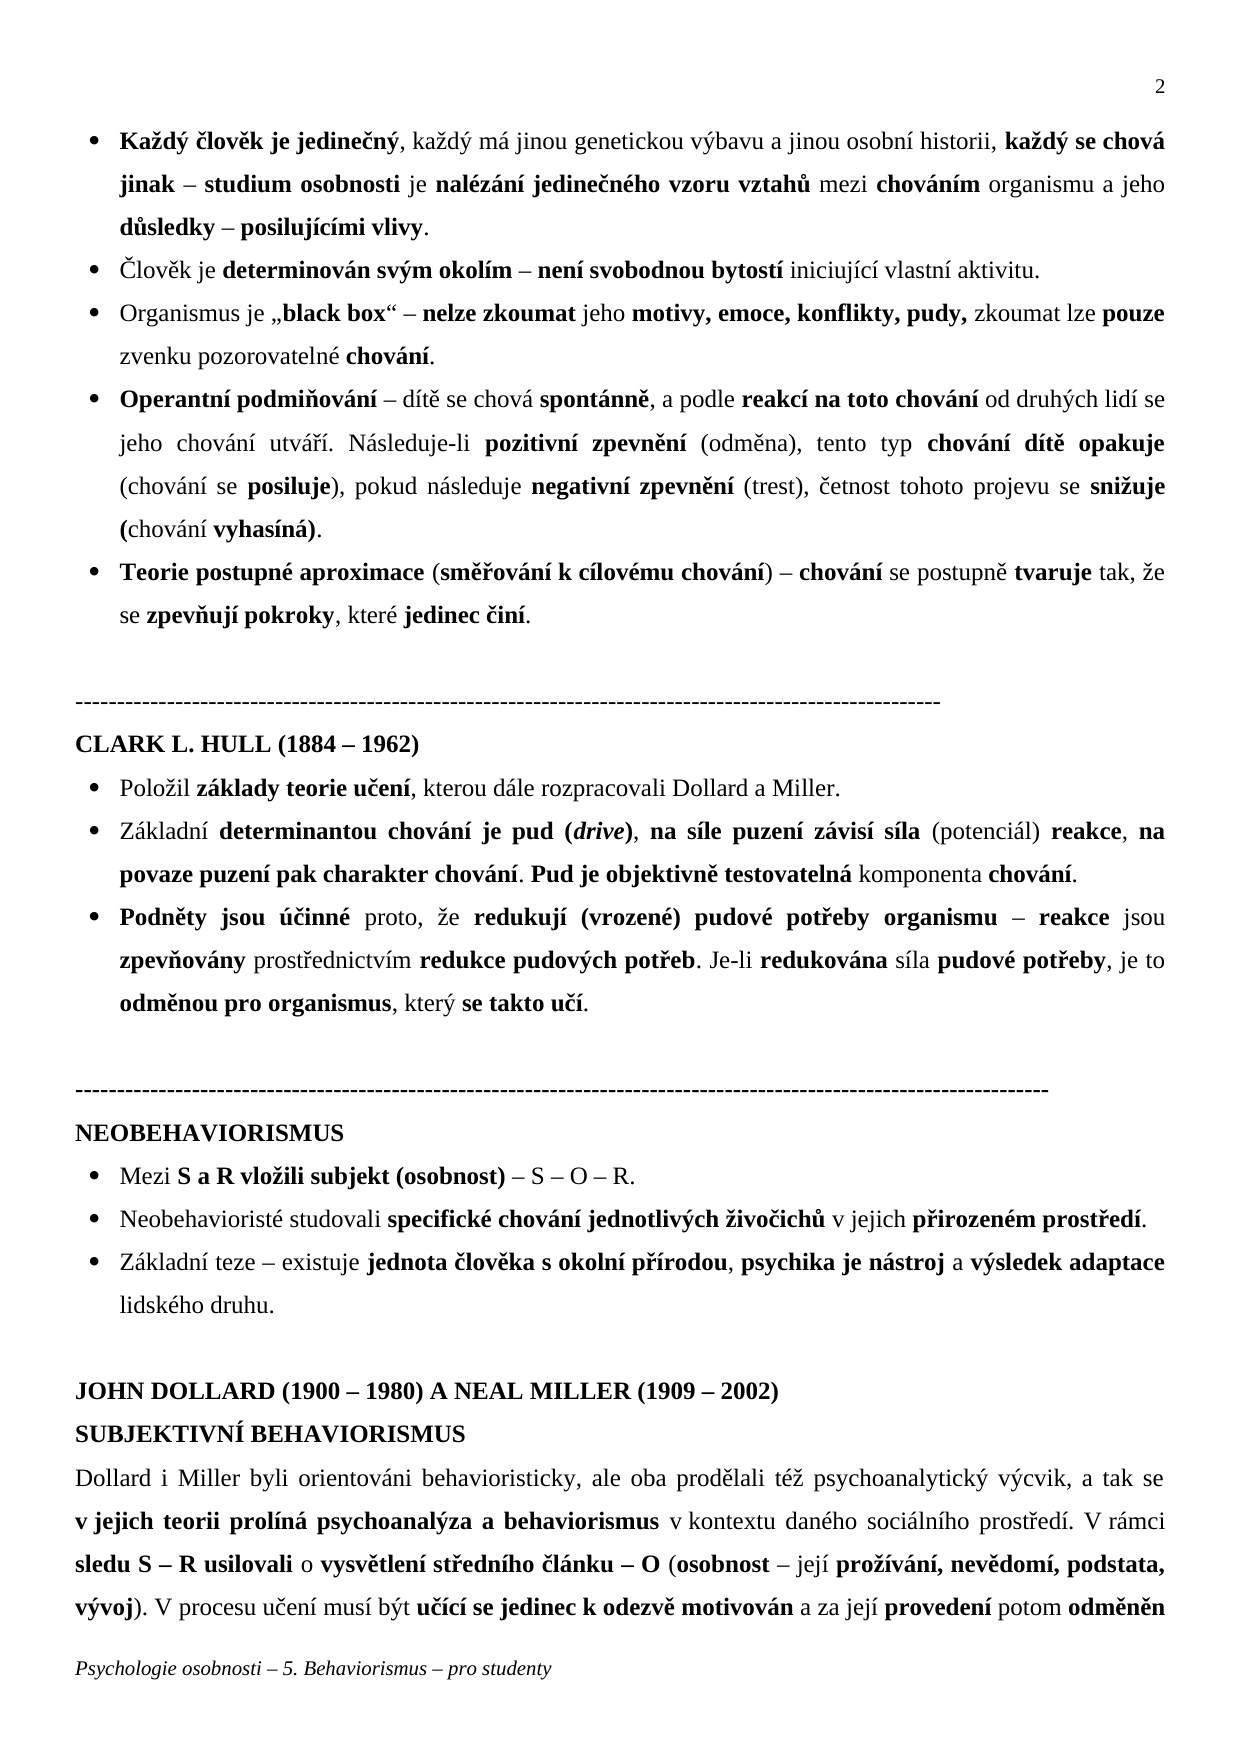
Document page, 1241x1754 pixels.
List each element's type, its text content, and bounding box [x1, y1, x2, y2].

text NEOBEHAVIORISMUS [75, 1118, 1165, 1146]
list Organismus je „black box“ – nelze zkoumat jeho motivy, emoce, konflikty, pudy, zkoumat lze pouze zvenku pozorovatelné chování. [90, 298, 1165, 370]
text JOHN DOLLARD (1900 – 1980) A NEAL MILLER (1909 – 2002) [75, 1376, 1165, 1405]
list Každý člověk je jedinečný, každý má jinou genetickou výbavu a jinou osobní historii, každý se chová jinak – studium osobnosti je nalézání jedinečného vzoru vztahů mezi chováním organismu a jeho důsledky – posilujícími vlivy. [90, 126, 1165, 241]
list Mezi S a R vložili subjekt (osobnost) – S – O – R. [90, 1161, 1165, 1189]
list Podněty jsou účinné proto, že redukují (vrozené) pudové potřeby organismu – reakce jsou zpevňovány prostřednictvím redukce pudových potřeb. Je-li redukována síla pudové potřeby, je to odměnou pro organismus, který se takto učí. [90, 902, 1165, 1017]
text CLARK L. HULL (1884 – 1962) [75, 729, 1165, 758]
text -------------------------------------------------------------------------------------------------------- [75, 686, 1165, 715]
list Neobehavioristé studovali specifické chování jednotlivých živočichů v jejich přirozeném prostředí. [90, 1204, 1165, 1233]
list Základní determinantou chování je pud (drive), na síle puzení závisí síla (potenciál) reakce, na povaze puzení pak charakter chování. Pud je objektivně testovatelná komponenta chování. [90, 816, 1165, 888]
text SUBJEKTIVNÍ BEHAVIORISMUS [75, 1419, 1165, 1448]
list Člověk je determinován svým okolím – není svobodnou bytostí iniciující vlastní aktivitu. [90, 255, 1165, 284]
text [75, 1463, 1165, 1621]
list Operantní podmiňování – dítě se chová spontánně, a podle reakcí na toto chování od druhých lidí se jeho chování utváří. Následuje-li pozitivní zpevnění (odměna), tento typ chování dítě opakuje (chování se posiluje), pokud následuje negativní zpevnění (trest), četnost tohoto projevu se snižuje (chování vyhasíná). [90, 384, 1165, 543]
list Základní teze – existuje jednota člověka s okolní přírodou, psychika je nástroj a výsledek adaptace lidského druhu. [90, 1247, 1165, 1319]
text --------------------------------------------------------------------------------------------------------------------- [75, 1074, 1165, 1103]
list Teorie postupné aproximace (směřování k cílovému chování) – chování se postupně tvaruje tak, že se zpevňují pokroky, které jedinec činí. [90, 557, 1165, 629]
list Položil základy teorie učení, kterou dále rozpracovali Dollard a Miller. [90, 773, 1165, 801]
